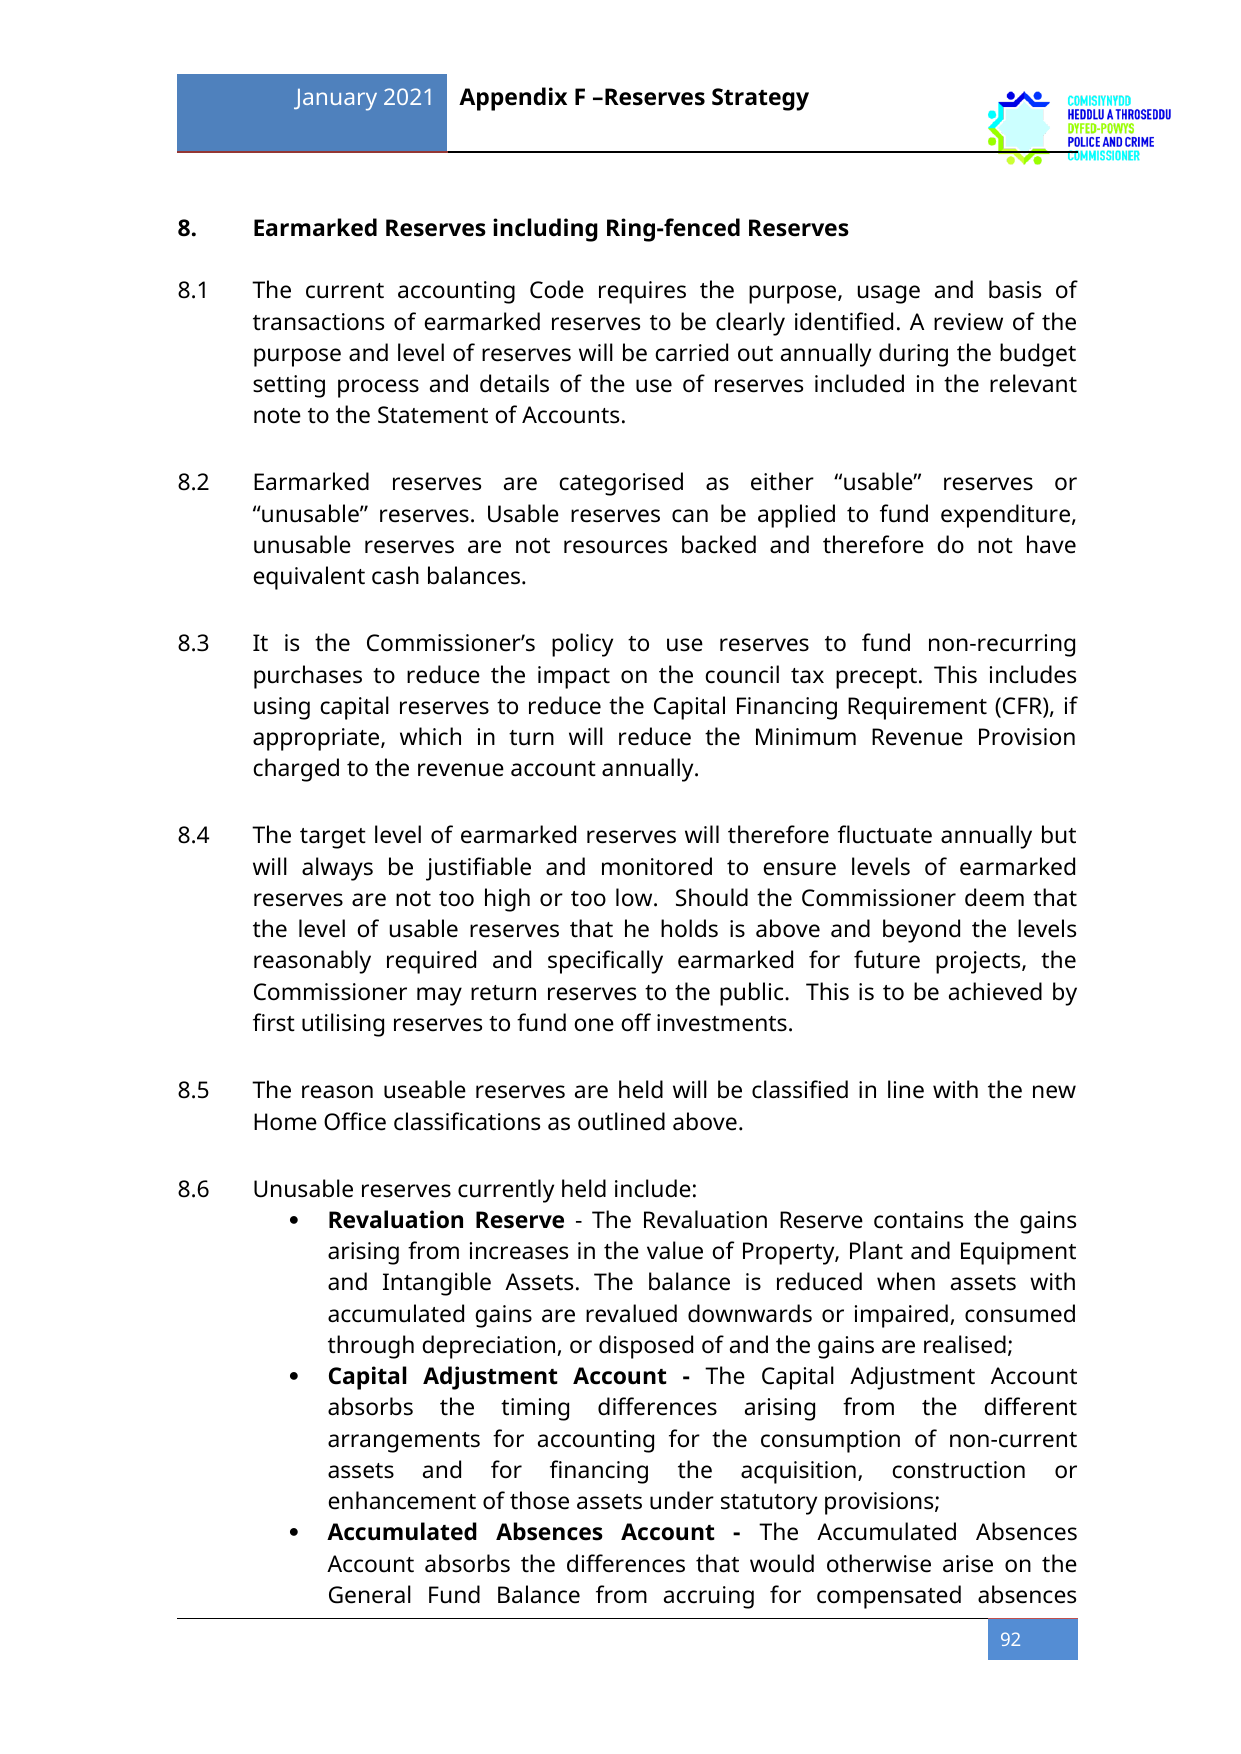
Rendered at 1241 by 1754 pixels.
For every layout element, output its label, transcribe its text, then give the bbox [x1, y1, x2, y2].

list It is the Commissioner’s policy to use reserves to fund non-recurring purchases to reduce the impact on the council tax precept. This includes using capital reserves to reduce the Capital Financing Requirement (CFR), if appropriate, which in turn will reduce the Minimum Revenue Provision charged to the revenue account annually. [177, 627, 1078, 783]
text 8. Earmarked Reserves including Ring-fenced Reserves [177, 212, 1078, 243]
list Earmarked reserves are categorised as either “usable” reserves or “unusable” reserves. Usable reserves can be applied to fund expenditure, unusable reserves are not resources backed and therefore do not have equivalent cash balances. [177, 466, 1078, 591]
list Revaluation Reserve - The Revaluation Reserve contains the gains arising from increases in the value of Property, Plant and Equipment and Intangible Assets. The balance is reduced when assets with accumulated gains are revalued downwards or impaired, consumed through depreciation, or disposed of and the gains are realised; [290, 1204, 1078, 1360]
list Capital Adjustment Account - The Capital Adjustment Account absorbs the timing differences arising from the different arrangements for accounting for the consumption of non-current assets and for financing the acquisition, construction or enhancement of those assets under statutory provisions; [290, 1360, 1078, 1516]
list The reason useable reserves are held will be classified in line with the new Home Office classifications as outlined above. [177, 1074, 1078, 1137]
list Unusable reserves currently held include: [177, 1173, 1078, 1204]
list The current accounting Code requires the purpose, usage and basis of transactions of earmarked reserves to be clearly identified. A review of the purpose and level of reserves will be carried out annually during the budget setting process and details of the use of reserves included in the relevant note to the Statement of Accounts. [177, 274, 1078, 430]
list The target level of earmarked reserves will therefore fluctuate annually but will always be justifiable and monitored to ensure levels of earmarked reserves are not too high or too low. Should the Commissioner deem that the level of usable reserves that he holds is above and beyond the levels reasonably required and specifically earmarked for future projects, the Commissioner may return reserves to the public. This is to be achieved by first utilising reserves to fund one off investments. [177, 819, 1078, 1038]
picture [971, 73, 1185, 182]
